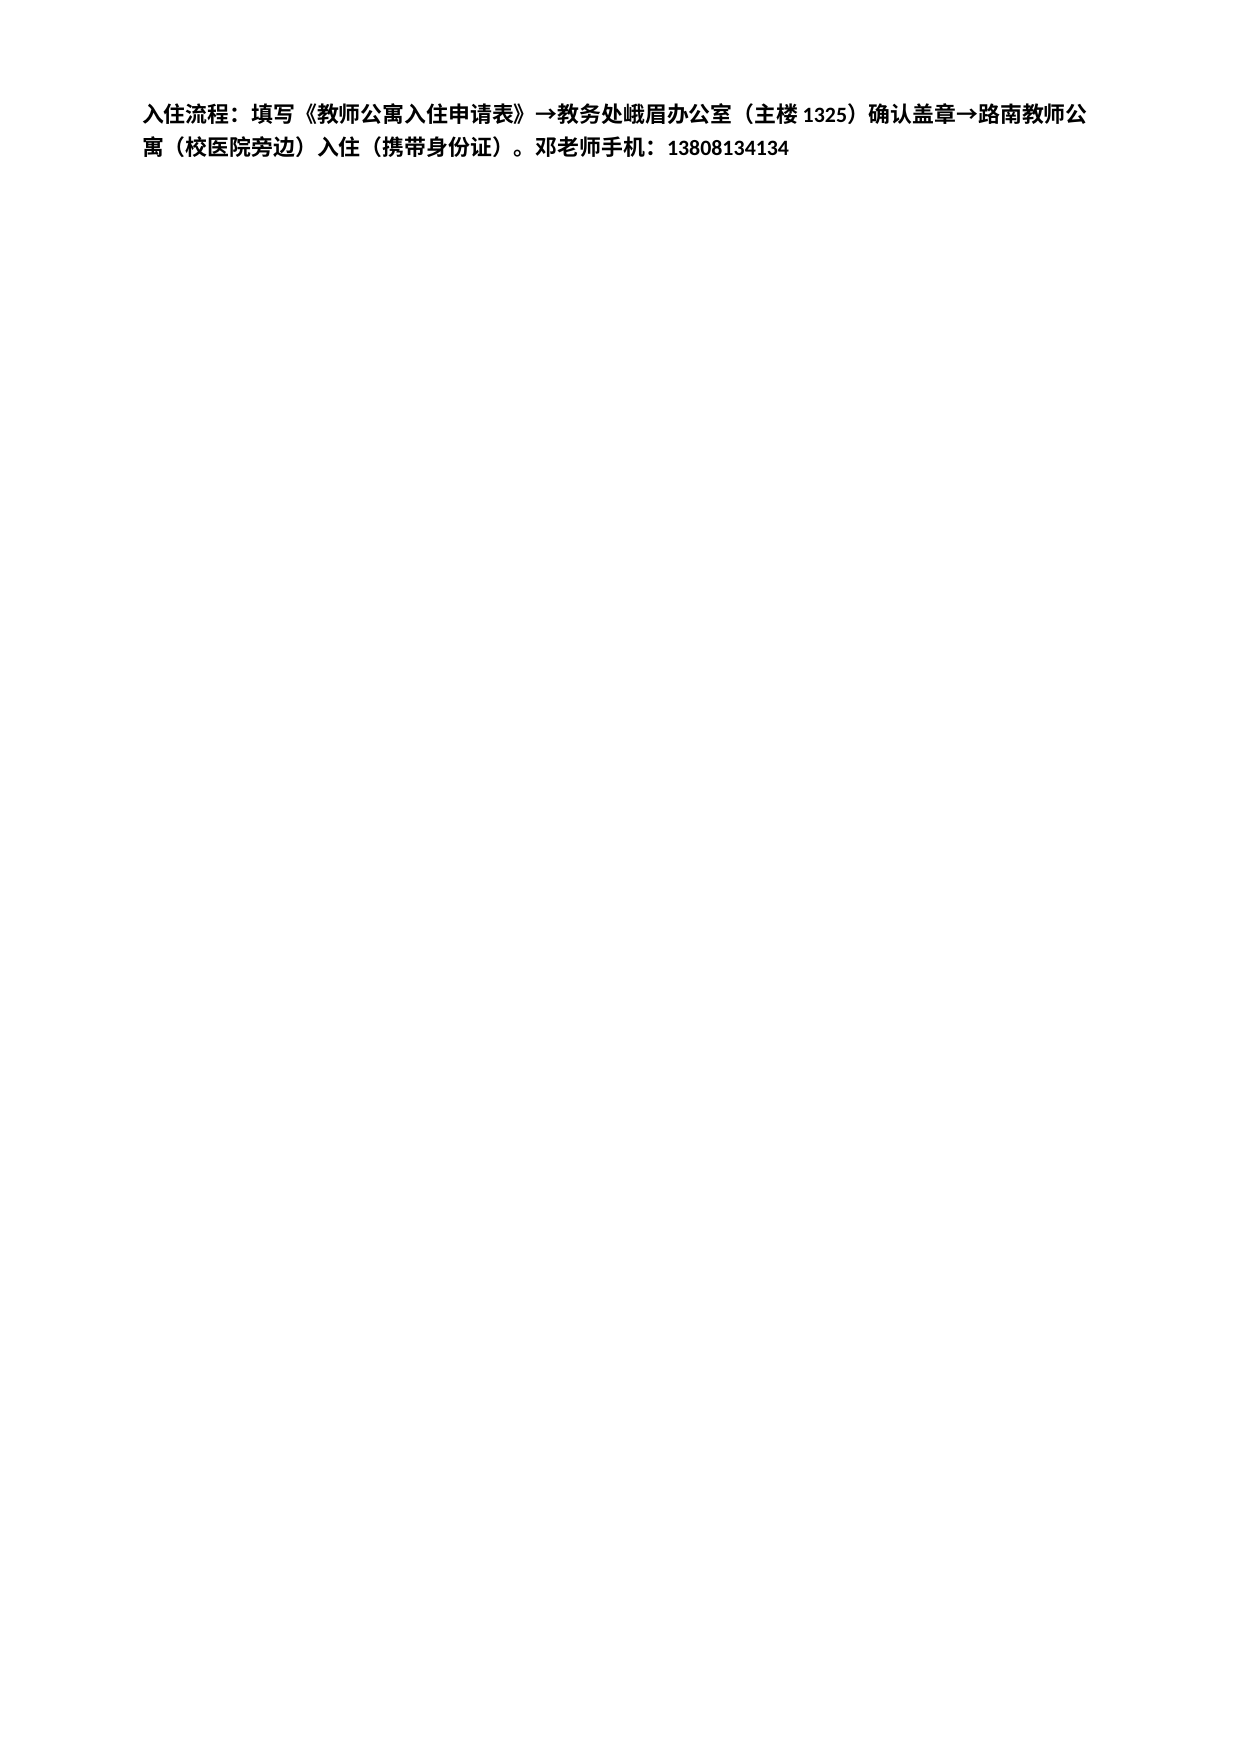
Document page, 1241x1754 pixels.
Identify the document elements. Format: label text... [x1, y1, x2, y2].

text 入住流程：填写《教师公寓入住申请表》→教务处峨眉办公室（主楼1325）确认盖章→路南教师公寓（校医院旁边）入住（携带身份证）。邓老师手机：13808134134 [142, 97, 1098, 162]
